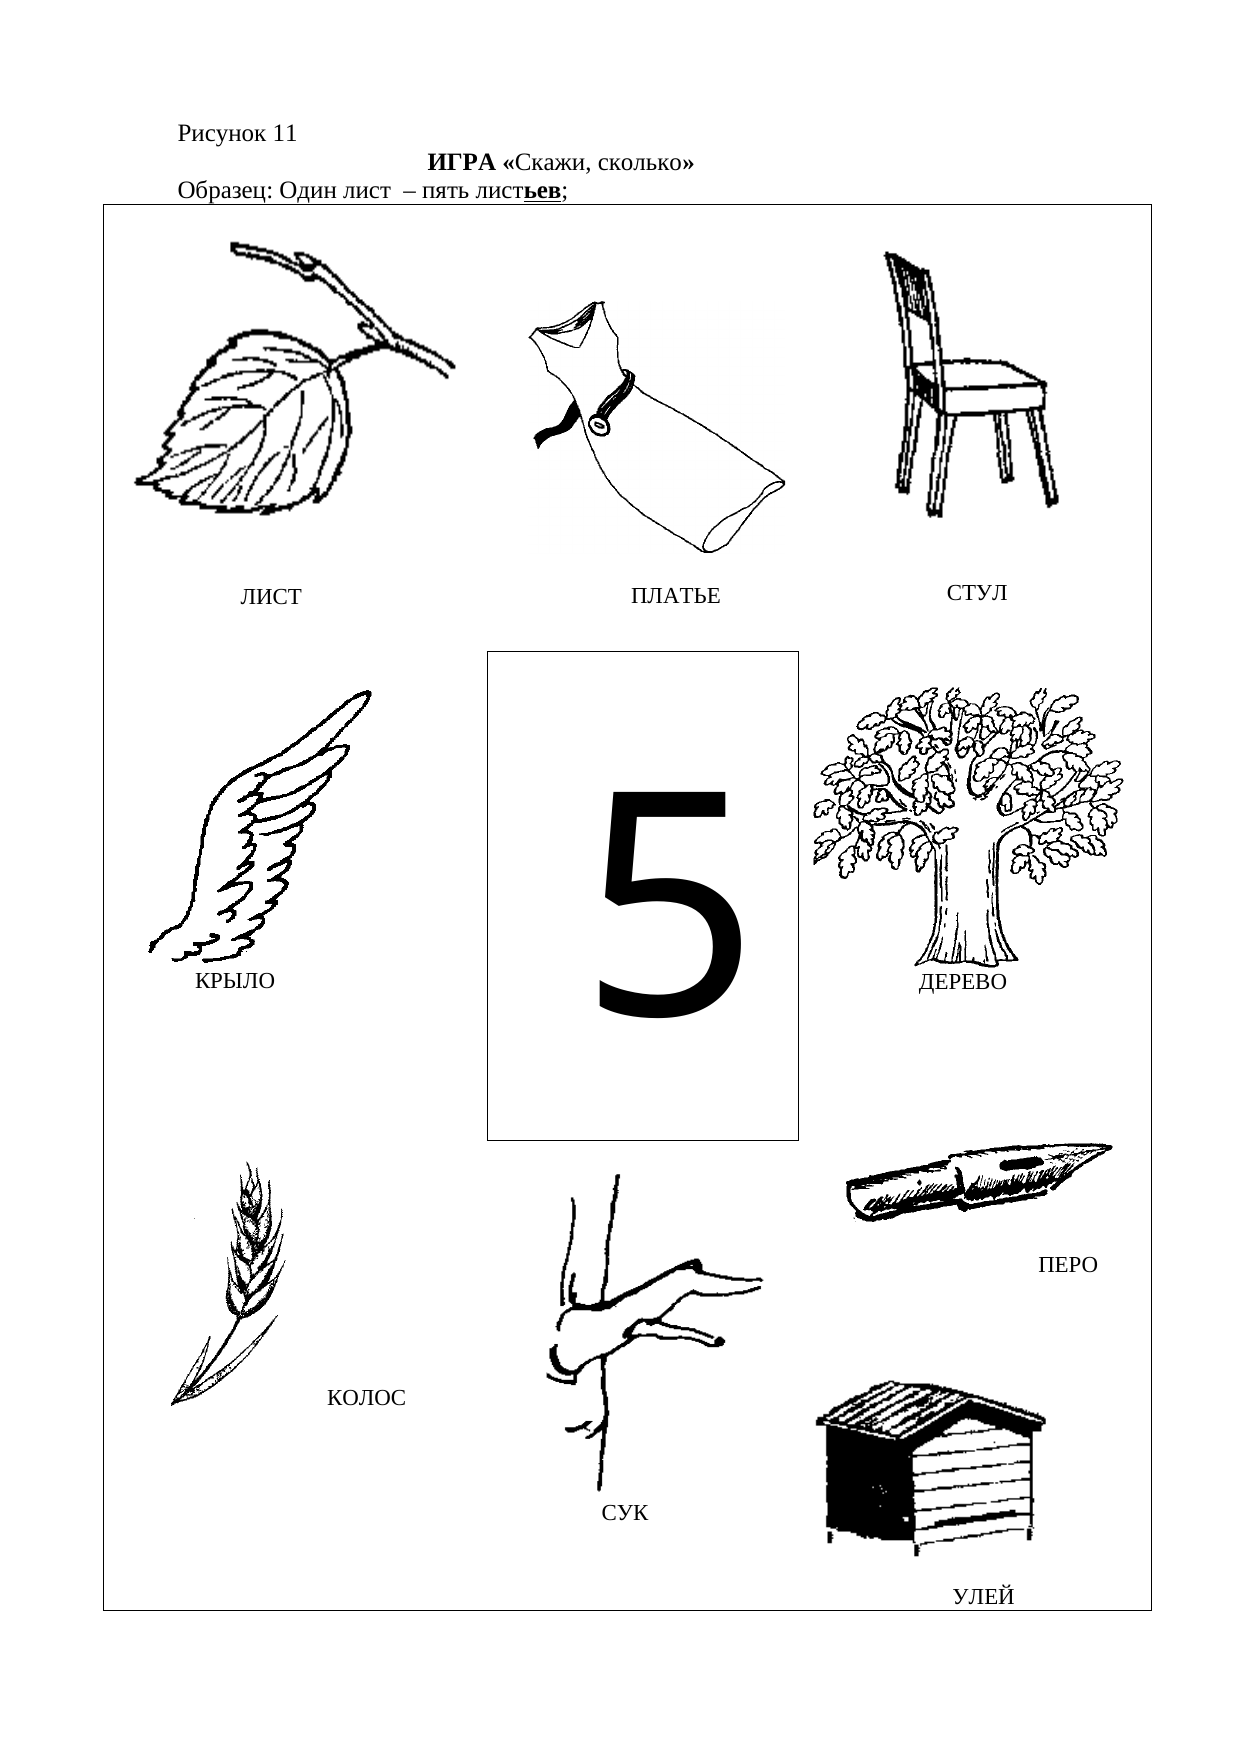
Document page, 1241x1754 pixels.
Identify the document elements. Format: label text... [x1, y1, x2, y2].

picture [845, 1141, 1114, 1223]
picture [147, 681, 389, 968]
picture [848, 234, 1103, 580]
table_cell ДЕРЕВО [799, 651, 1151, 1140]
picture [546, 1170, 773, 1499]
text Рисунок 11 [177, 118, 1152, 147]
table_header ЛИСТ [104, 205, 487, 651]
table_header ПЛАТЬЕ [487, 205, 798, 651]
picture [809, 1378, 1085, 1584]
table_cell ПЕРО УЛЕЙ [798, 1140, 1151, 1609]
picture [809, 685, 1125, 969]
picture [527, 301, 786, 554]
table_cell СУК [487, 1141, 798, 1609]
table_header СТУЛ [798, 205, 1151, 651]
picture [165, 1160, 327, 1406]
table_cell 5 [488, 652, 798, 1140]
text Образец: Один лист – пять листьев; [177, 176, 1152, 204]
table_cell КРЫЛО [104, 651, 487, 1140]
text ИГРА «Скажи, сколько» [177, 147, 1152, 176]
table_cell КОЛОС КОМ [104, 1140, 487, 1609]
picture [114, 205, 466, 583]
